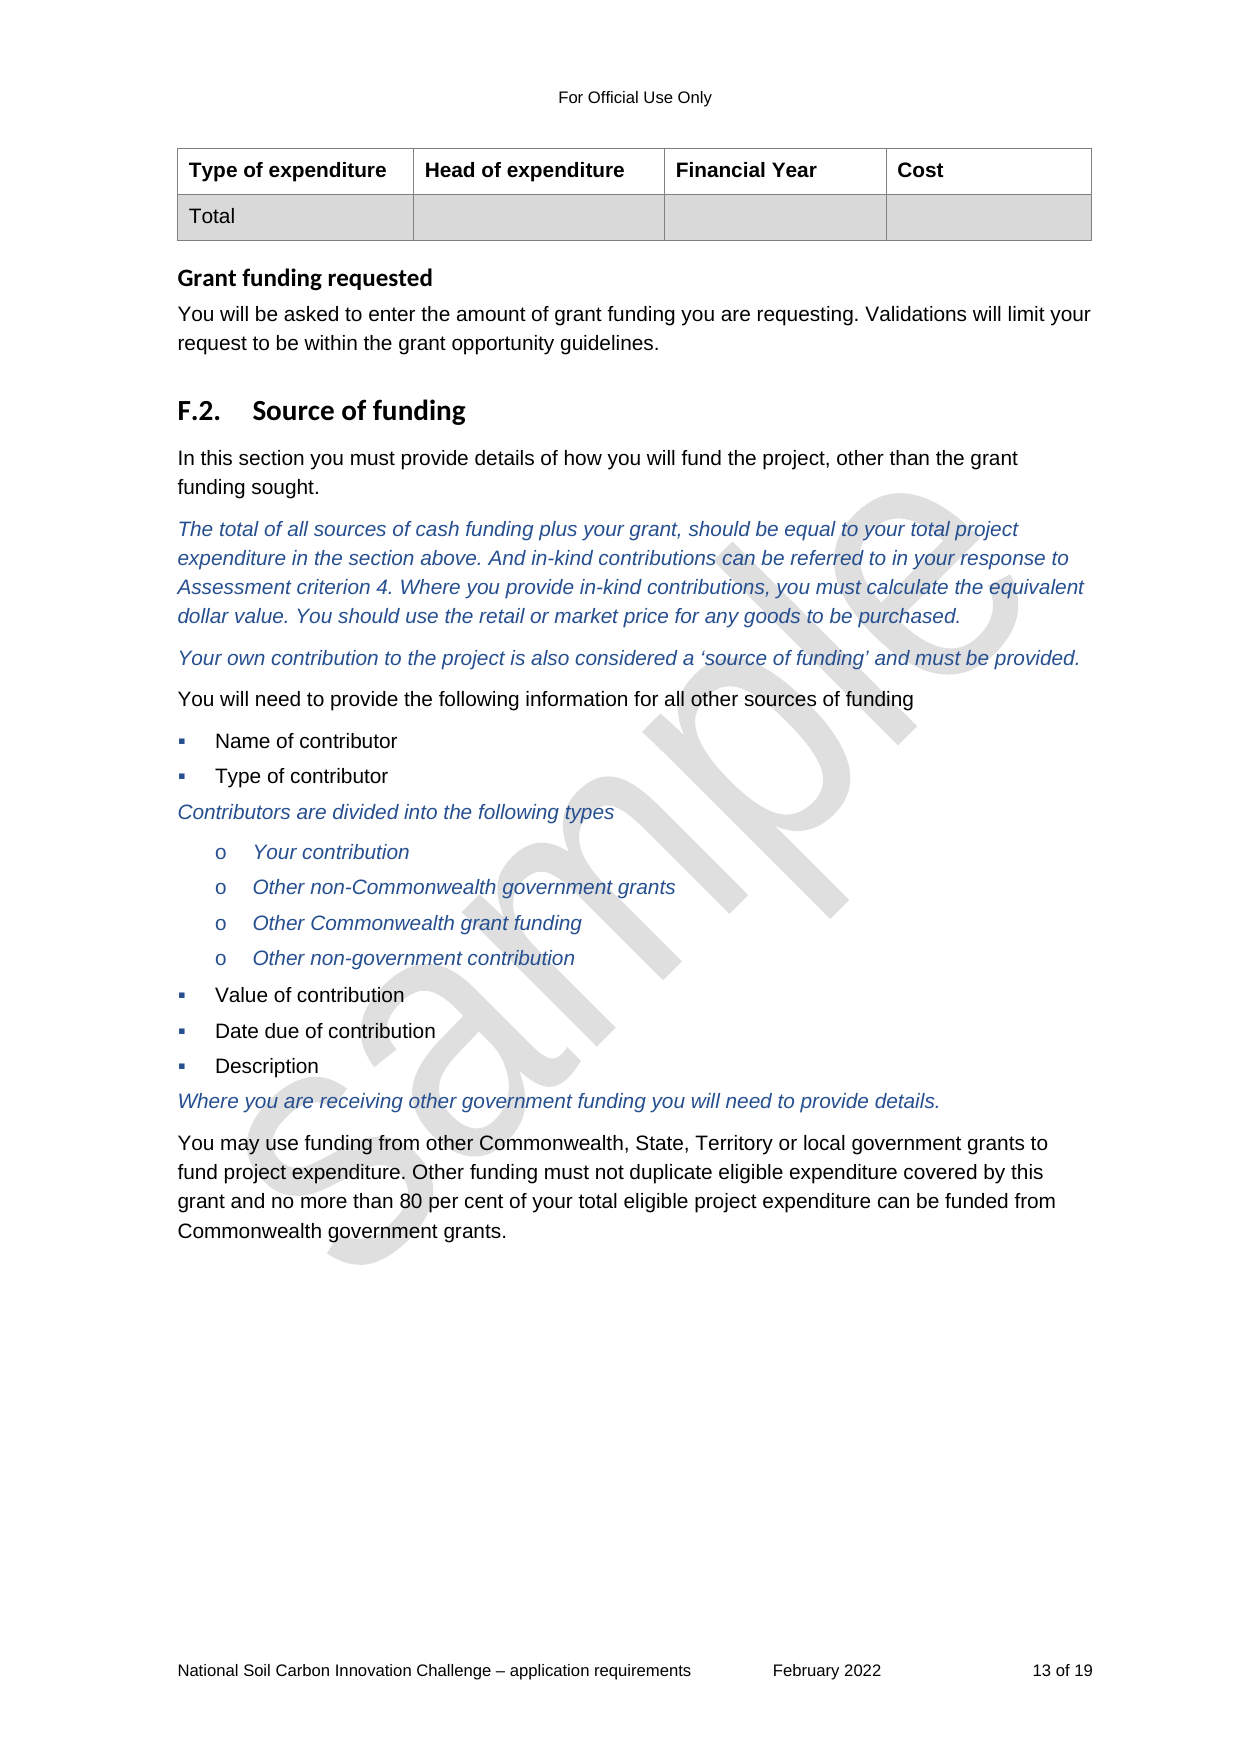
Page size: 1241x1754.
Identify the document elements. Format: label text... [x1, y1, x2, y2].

text In this section you must provide details of how you will fund the project, other than the grant funding sought. [177, 440, 1092, 499]
list Name of contributor [177, 724, 1092, 753]
text You will be asked to enter the amount of grant funding you are requesting. Validations will limit your request to be within the grant opportunity guidelines. [177, 296, 1092, 355]
table_cell [414, 195, 664, 240]
table_cell [665, 195, 886, 240]
list Your contribution [214, 836, 1092, 865]
list Description [177, 1049, 1092, 1078]
text The total of all sources of cash funding plus your grant, should be equal to your total project expenditure in the section above. And in-kind contributions can be referred to in your response to Assessment criterion 4. Where you provide in-kind contributions, you must calculate the equivalent dollar value. You should use the retail or market price for any goods to be purchased. [177, 511, 1092, 628]
subtitle Source of funding [177, 392, 1092, 428]
list Other non-Commonwealth government grants [214, 872, 1092, 901]
text You will need to provide the following information for all other sources of funding [177, 682, 1092, 711]
subtitle Grant funding requested [177, 262, 1092, 292]
table_cell Total [178, 195, 413, 240]
list Value of contribution [177, 978, 1092, 1007]
table_header Financial Year [665, 149, 886, 194]
table_header Type of expenditure [178, 149, 413, 194]
text Contributors are divided into the following types [177, 794, 1092, 824]
list Type of contributor [177, 759, 1092, 788]
text You may use funding from other Commonwealth, State, Territory or local government grants to fund project expenditure. Other funding must not duplicate eligible expenditure covered by this grant and no more than 80 per cent of your total eligible project expenditure can be funded from Commonwealth government grants. [177, 1126, 1092, 1242]
list Other Commonwealth grant funding [214, 907, 1092, 936]
table_header Head of expenditure [414, 149, 664, 194]
list Date due of contribution [177, 1013, 1092, 1042]
table_header Cost [887, 149, 1091, 194]
text Where you are receiving other government funding you will need to provide details. [177, 1084, 1092, 1113]
text Your own contribution to the project is also considered a ‘source of funding’ and must be provided. [177, 640, 1092, 669]
table_cell [887, 195, 1091, 240]
list Other non-government contribution [214, 942, 1092, 972]
